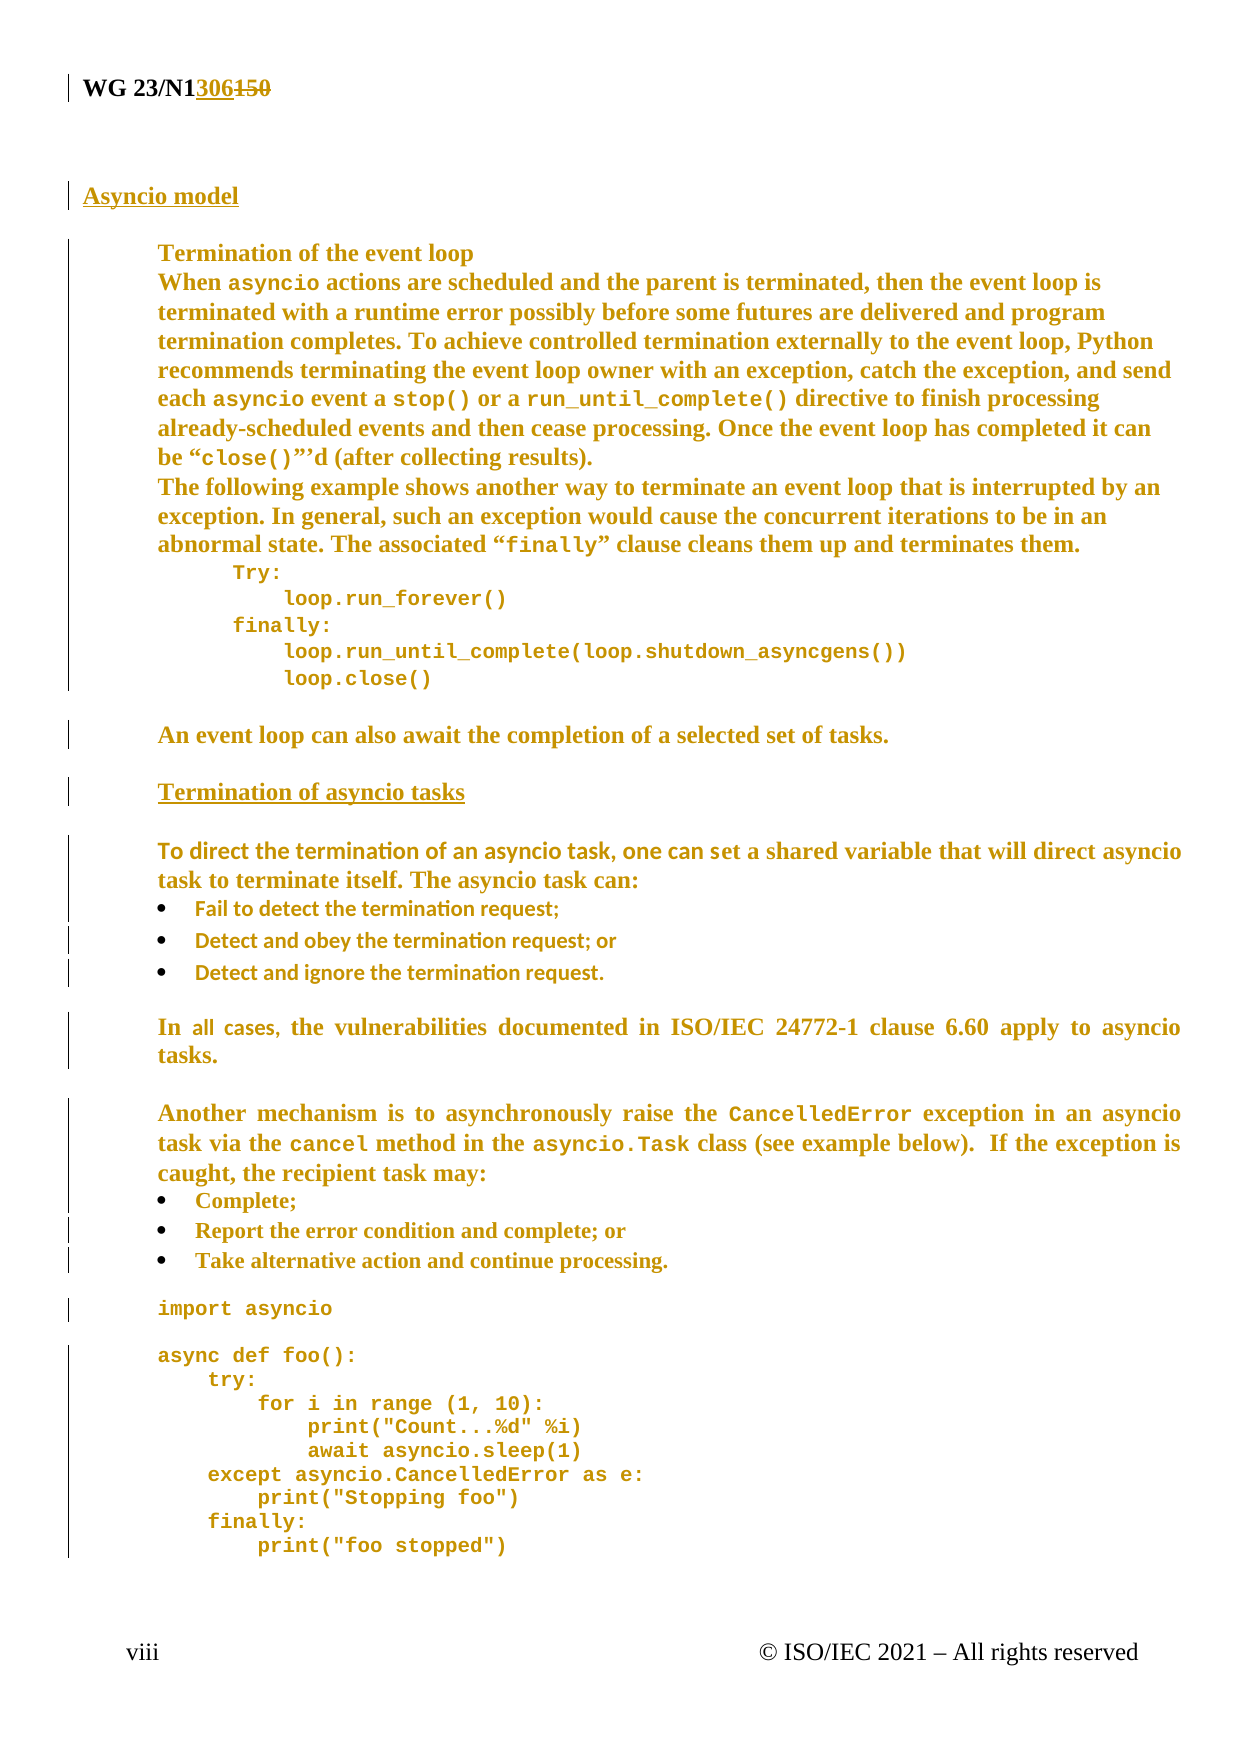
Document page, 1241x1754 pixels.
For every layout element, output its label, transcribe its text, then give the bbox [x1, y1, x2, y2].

text To direct the termination of an asyncio task, one can set a shared variable that will direct asyncio task to terminate itself. The asyncio task can: [157, 835, 1182, 894]
list Fail to detect the termination request; [157, 894, 1182, 922]
text Try: [232, 559, 1182, 586]
text await asyncio.sleep(1) [157, 1440, 1182, 1464]
list Detect and obey the termination request; or [157, 926, 1182, 954]
text The following example shows another way to terminate an event loop that is interrupted by an exception. In general, such an exception would cause the concurrent iterations to be in an abnormal state. The associated “finally” clause cleans them up and terminates them. [157, 472, 1182, 559]
text async def foo(): [157, 1345, 1182, 1369]
text print("Count...%d" %i) [157, 1416, 1182, 1440]
list Report the error condition and complete; or [157, 1217, 1182, 1243]
text When asyncio actions are scheduled and the parent is terminated, then the event loop is terminated with a runtime error possibly before some futures are delivered and program termination completes. To achieve controlled termination externally to the event loop, Python recommends terminating the event loop owner with an exception, catch the exception, and send each asyncio event a stop() or a run_until_complete() directive to finish processing already-scheduled events and then cease processing. Once the event loop has completed it can be “close()”’d (after collecting results). [157, 267, 1182, 472]
text finally: [157, 1511, 1182, 1534]
text An event loop can also await the completion of a selected set of tasks. [157, 720, 1182, 749]
text except asyncio.CancelledError as e: [157, 1464, 1182, 1487]
text import asyncio [157, 1298, 1182, 1322]
text try: [157, 1369, 1182, 1393]
text Asyncio model [82, 181, 1182, 210]
text loop.run_forever() [232, 586, 1182, 612]
text loop.close() [232, 665, 1182, 691]
text In all cases, the vulnerabilities documented in ISO/IEC 24772-1 clause 6.60 apply to asyncio tasks. [157, 1012, 1182, 1069]
list Complete; [157, 1187, 1182, 1213]
text Another mechanism is to asynchronously raise the CancelledError exception in an asyncio task via the cancel method in the asyncio.Task class (see example below). If the exception is caught, the recipient task may: [157, 1098, 1182, 1187]
text Termination of asyncio tasks [157, 777, 1182, 806]
text print("Stopping foo") [157, 1487, 1182, 1511]
list Take alternative action and continue processing. [157, 1247, 1182, 1273]
text loop.run_until_complete(loop.shutdown_asyncgens()) [232, 638, 1182, 665]
text finally: [232, 612, 1182, 638]
list Detect and ignore the termination request. [157, 958, 1182, 987]
text for i in range (1, 10): [157, 1393, 1182, 1416]
text print("foo stopped") [157, 1534, 1182, 1558]
text Termination of the event loop [157, 238, 1182, 267]
